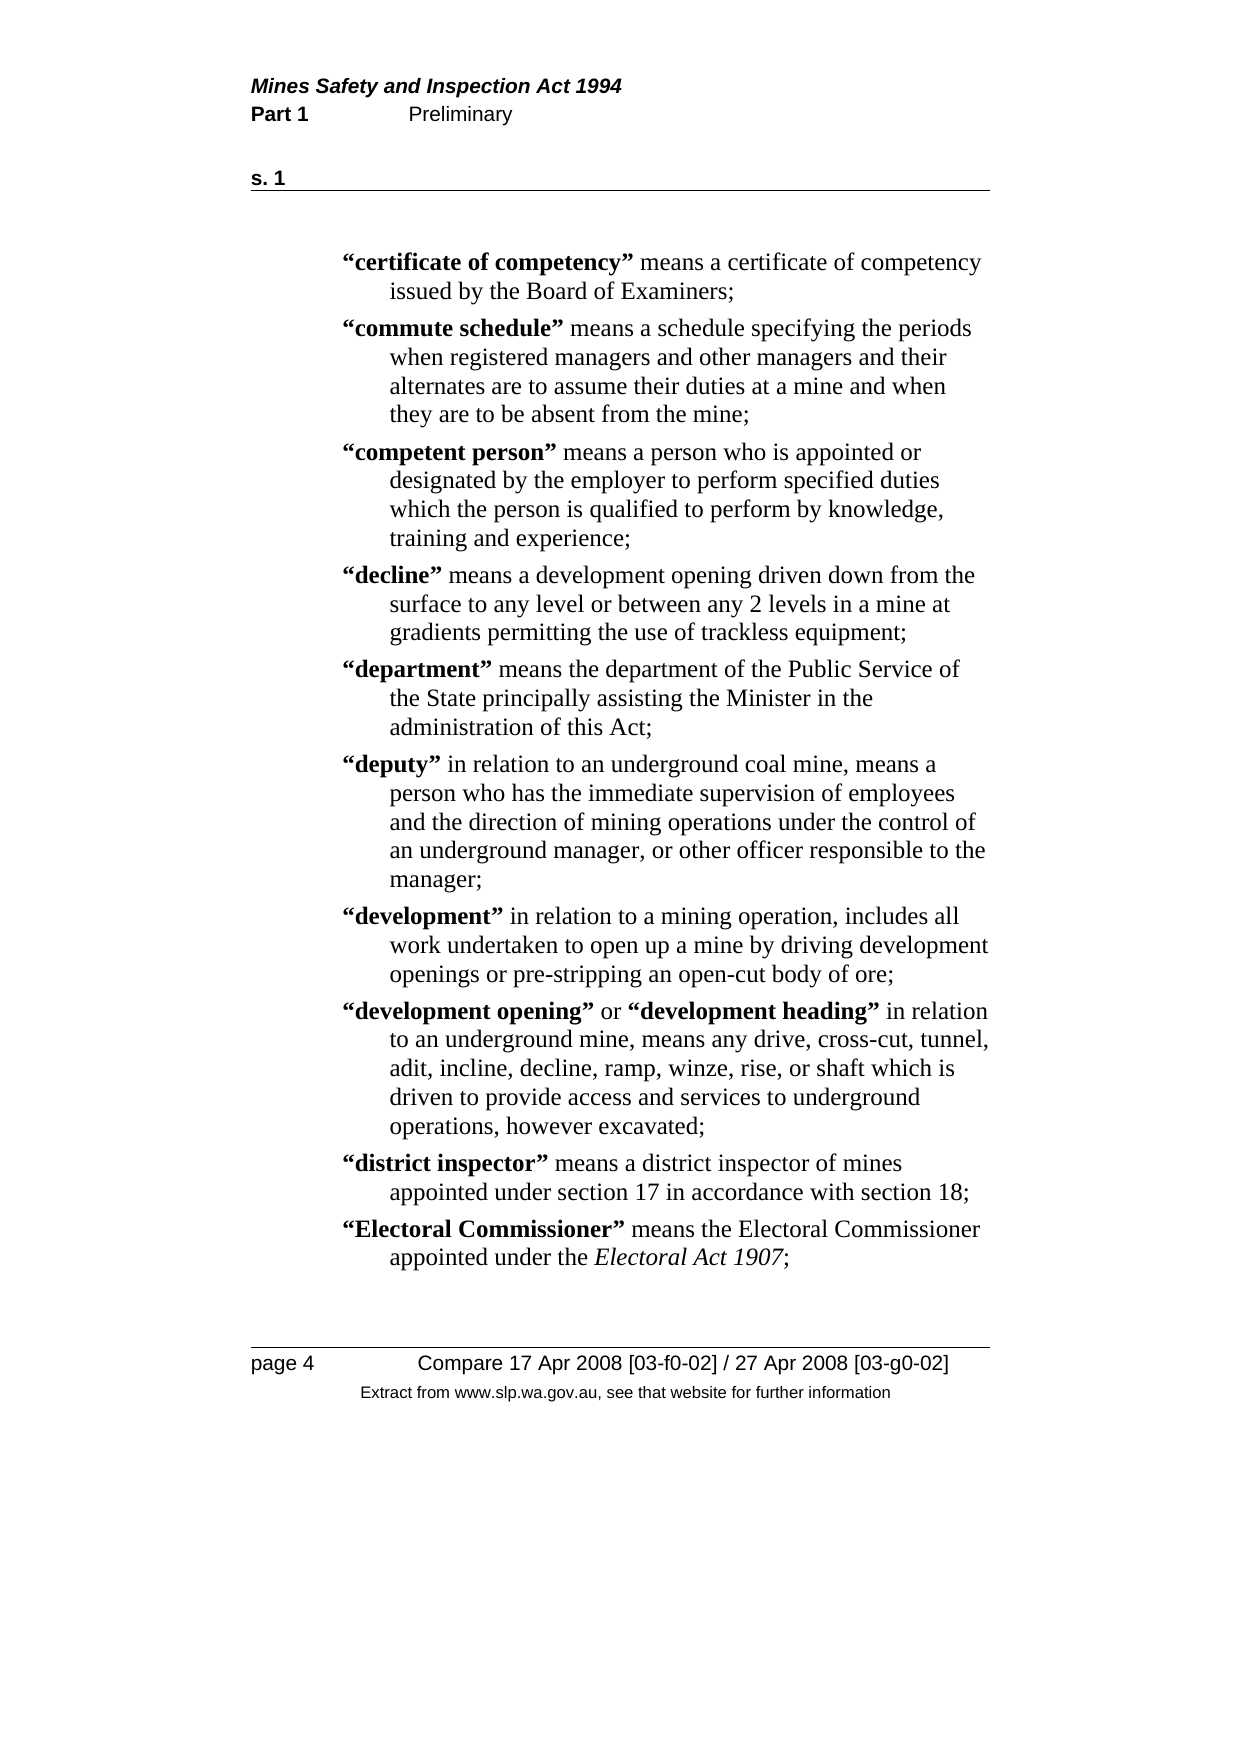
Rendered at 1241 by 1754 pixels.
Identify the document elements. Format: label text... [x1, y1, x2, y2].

text “Electoral Commissioner” means the Electoral Commissioner appointed under the Electoral Act 1907; [251, 1214, 990, 1271]
text “development” in relation to a mining operation, includes all work undertaken to open up a mine by driving development openings or pre-stripping an open-cut body of ore; [251, 901, 990, 987]
text “development opening” or “development heading” in relation to an underground mine, means any drive, cross-cut, tunnel, adit, incline, decline, ramp, winze, rise, or shaft which is driven to provide access and services to underground operations, however excavated; [251, 996, 990, 1139]
text “commute schedule” means a schedule specifying the periods when registered managers and other managers and their alternates are to assume their duties at a mine and when they are to be absent from the mine; [251, 313, 990, 428]
text “department” means the department of the Public Service of the State principally assisting the Minister in the administration of this Act; [251, 654, 990, 741]
text “deputy” in relation to an underground coal mine, means a person who has the immediate supervision of employees and the direction of mining operations under the control of an underground manager, or other officer responsible to the manager; [251, 749, 990, 893]
text “competent person” means a person who is appointed or designated by the employer to perform specified duties which the person is qualified to perform by knowledge, training and experience; [251, 437, 990, 552]
text “district inspector” means a district inspector of mines appointed under section 17 in accordance with section 18; [251, 1148, 990, 1205]
text “certificate of competency” means a certificate of competency issued by the Board of Examiners; [251, 247, 990, 305]
text “decline” means a development opening driven down from the surface to any level or between any 2 levels in a mine at gradients permitting the use of trackless equipment; [251, 560, 990, 646]
